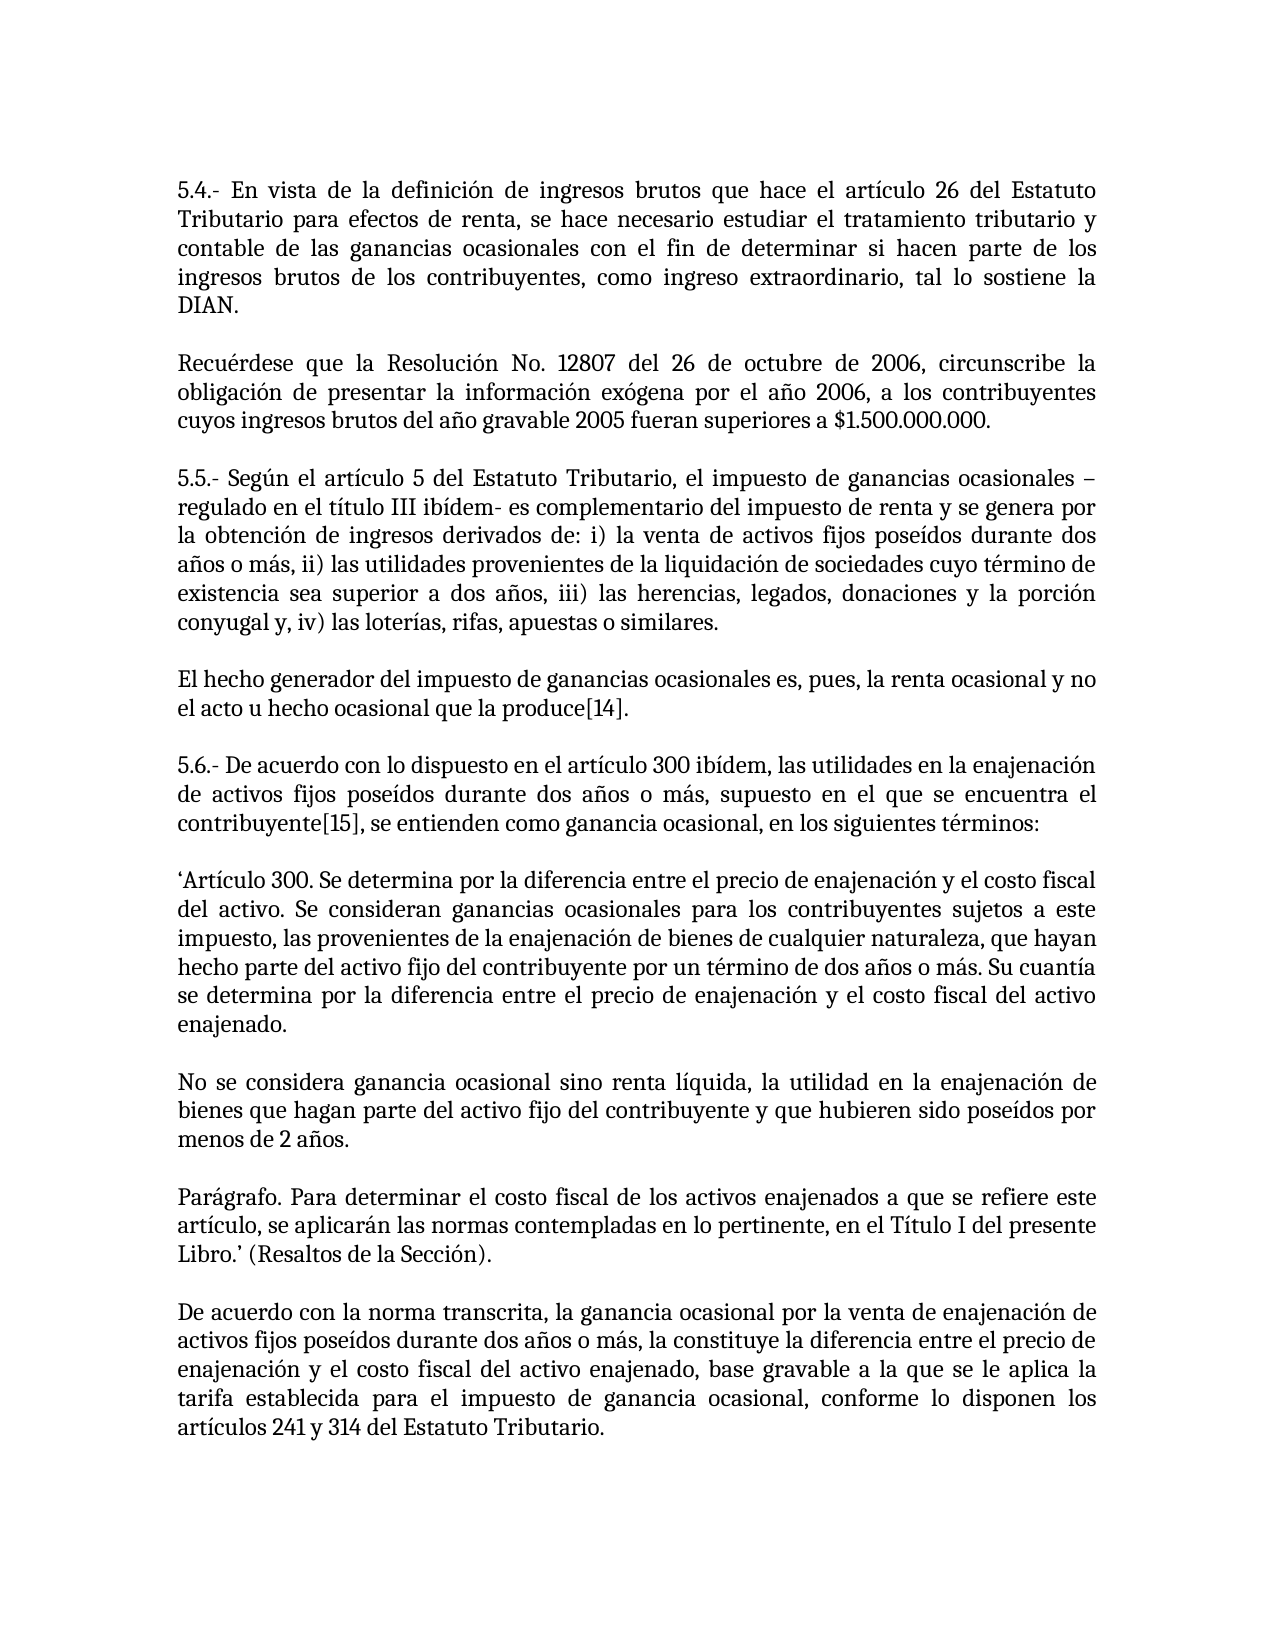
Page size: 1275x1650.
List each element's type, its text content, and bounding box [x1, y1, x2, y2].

text 5.6.- De acuerdo con lo dispuesto en el artículo 300 ibídem, las utilidades en la enajenación de activos fijos poseídos durante dos años o más, supuesto en el que se encuentra el contribuyente[15], se entienden como ganancia ocasional, en los siguientes términos: [177, 751, 1098, 838]
text 5.4.- En vista de la definición de ingresos brutos que hace el artículo 26 del Estatuto Tributario para efectos de renta, se hace necesario estudiar el tratamiento tributario y contable de las ganancias ocasionales con el fin de determinar si hacen parte de los ingresos brutos de los contribuyentes, como ingreso extraordinario, tal lo sostiene la DIAN. [177, 176, 1098, 320]
text De acuerdo con la norma transcrita, la ganancia ocasional por la venta de enajenación de activos fijos poseídos durante dos años o más, la constituye la diferencia entre el precio de enajenación y el costo fiscal del activo enajenado, base gravable a la que se le aplica la tarifa establecida para el impuesto de ganancia ocasional, conforme lo disponen los artículos 241 y 314 del Estatuto Tributario. [177, 1298, 1098, 1441]
text El hecho generador del impuesto de ganancias ocasionales es, pues, la renta ocasional y no el acto u hecho ocasional que la produce[14]. [177, 665, 1098, 723]
text 5.5.- Según el artículo 5 del Estatuto Tributario, el impuesto de ganancias ocasionales –regulado en el título III ibídem- es complementario del impuesto de renta y se genera por la obtención de ingresos derivados de: i) la venta de activos fijos poseídos durante dos años o más, ii) las utilidades provenientes de la liquidación de sociedades cuyo término de existencia sea superior a dos años, iii) las herencias, legados, donaciones y la porción conyugal y, iv) las loterías, rifas, apuestas o similares. [177, 464, 1098, 636]
text No se considera ganancia ocasional sino renta líquida, la utilidad en la enajenación de bienes que hagan parte del activo fijo del contribuyente y que hubieren sido poseídos por menos de 2 años. [177, 1068, 1098, 1154]
text Parágrafo. Para determinar el costo fiscal de los activos enajenados a que se refiere este artículo, se aplicarán las normas contempladas en lo pertinente, en el Título I del presente Libro.’ (Resaltos de la Sección). [177, 1183, 1098, 1269]
text ‘Artículo 300. Se determina por la diferencia entre el precio de enajenación y el costo fiscal del activo. Se consideran ganancias ocasionales para los contribuyentes sujetos a este impuesto, las provenientes de la enajenación de bienes de cualquier naturaleza, que hayan hecho parte del activo fijo del contribuyente por un término de dos años o más. Su cuantía se determina por la diferencia entre el precio de enajenación y el costo fiscal del activo enajenado. [177, 866, 1098, 1039]
text Recuérdese que la Resolución No. 12807 del 26 de octubre de 2006, circunscribe la obligación de presentar la información exógena por el año 2006, a los contribuyentes cuyos ingresos brutos del año gravable 2005 fueran superiores a $1.500.000.000. [177, 349, 1098, 435]
